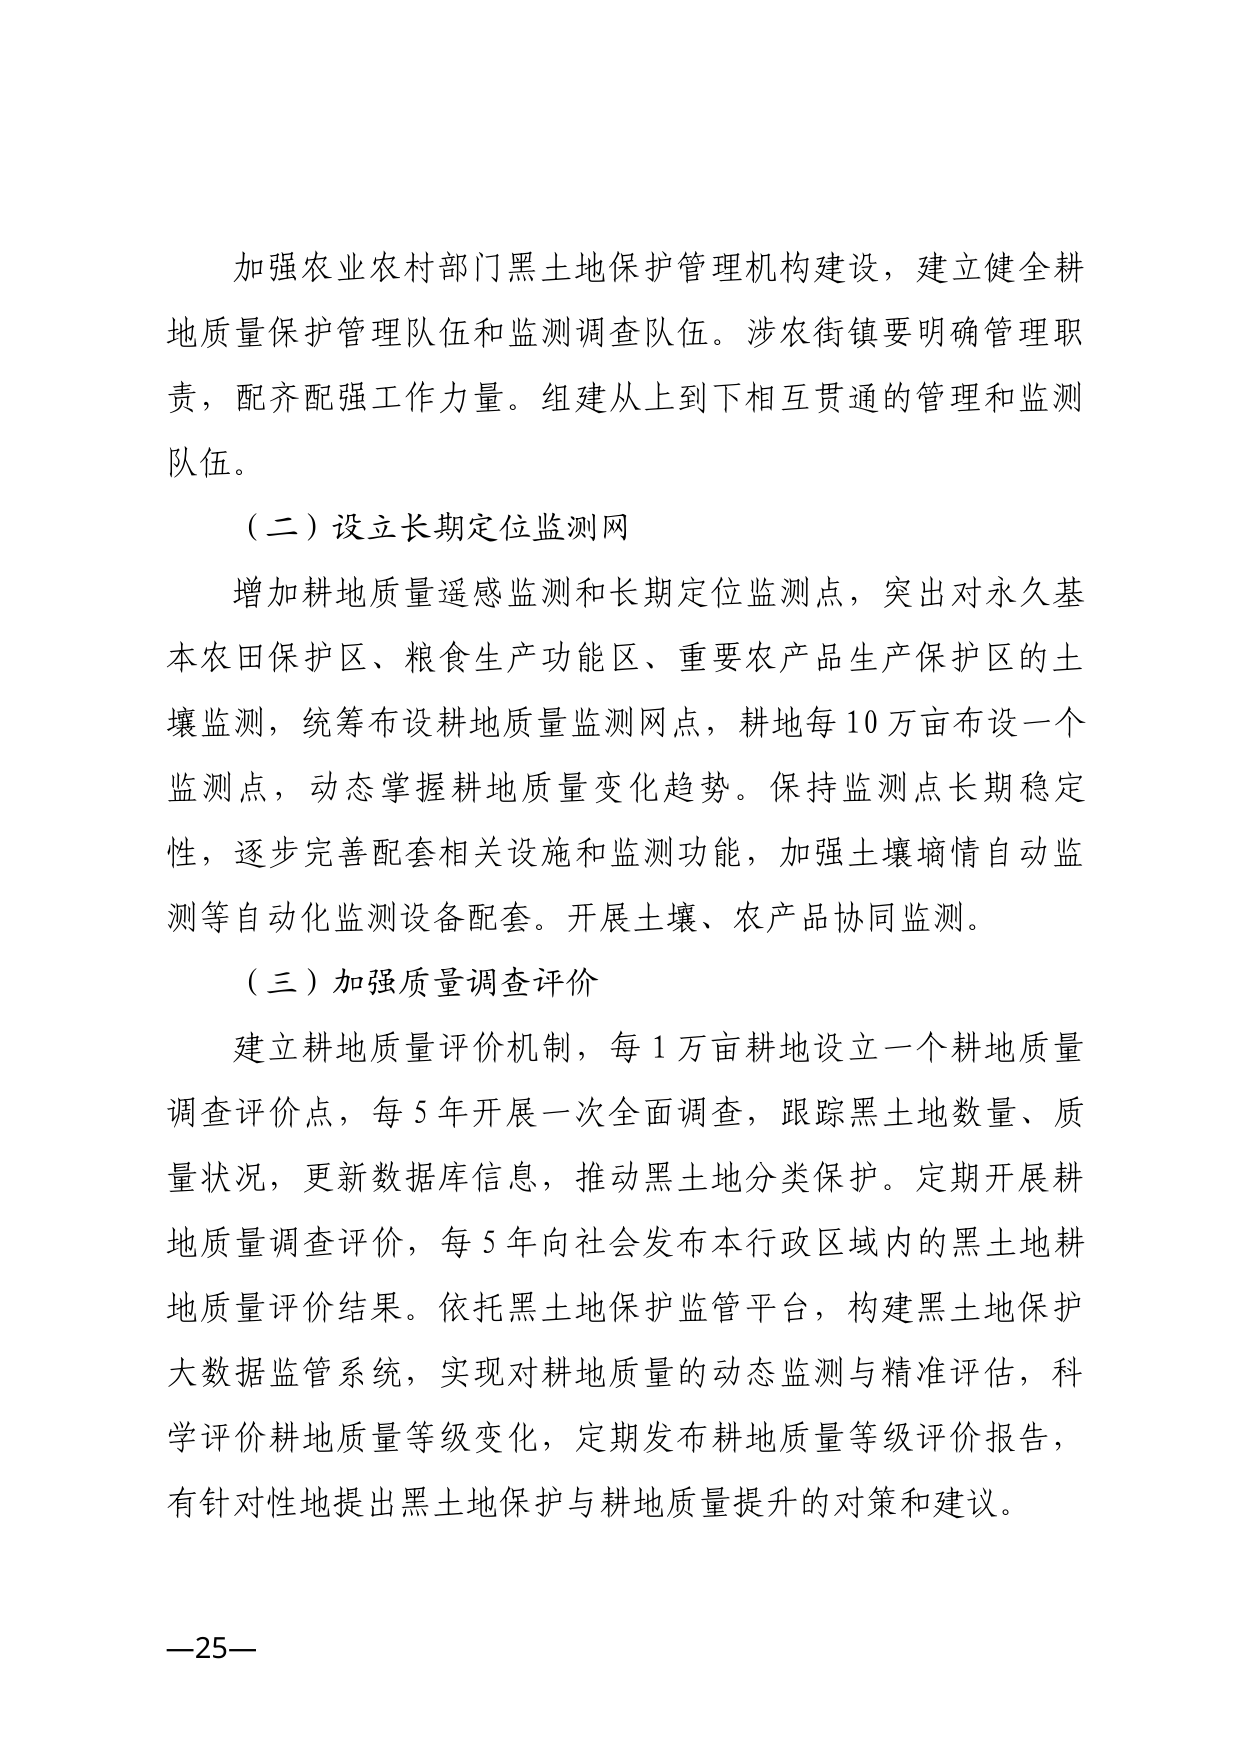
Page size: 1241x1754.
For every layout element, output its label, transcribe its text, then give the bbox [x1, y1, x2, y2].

text 建立耕地质量评价机制，每1万亩耕地设立一个耕地质量调查评价点，每5年开展一次全面调查，跟踪黑土地数量、质量状况，更新数据库信息，推动黑土地分类保护。定期开展耕地质量调查评价，每5年向社会发布本行政区域内的黑土地耕地质量评价结果。依托黑土地保护监管平台，构建黑土地保护大数据监管系统，实现对耕地质量的动态监测与精准评估，科学评价耕地质量等级变化，定期发布耕地质量等级评价报告，有针对性地提出黑土地保护与耕地质量提升的对策和建议。 [165, 1013, 1087, 1533]
text 增加耕地质量遥感监测和长期定位监测点，突出对永久基本农田保护区、粮食生产功能区、重要农产品生产保护区的土壤监测，统筹布设耕地质量监测网点，耕地每10万亩布设一个监测点，动态掌握耕地质量变化趋势。保持监测点长期稳定性，逐步完善配套相关设施和监测功能，加强土壤墒情自动监测等自动化监测设备配套。开展土壤、农产品协同监测。 [165, 558, 1087, 948]
text （三）加强质量调查评价 [165, 948, 1087, 1013]
text （二）设立长期定位监测网 [165, 493, 1087, 558]
text 加强农业农村部门黑土地保护管理机构建设，建立健全耕地质量保护管理队伍和监测调查队伍。涉农街镇要明确管理职责，配齐配强工作力量。组建从上到下相互贯通的管理和监测队伍。 [165, 233, 1087, 493]
